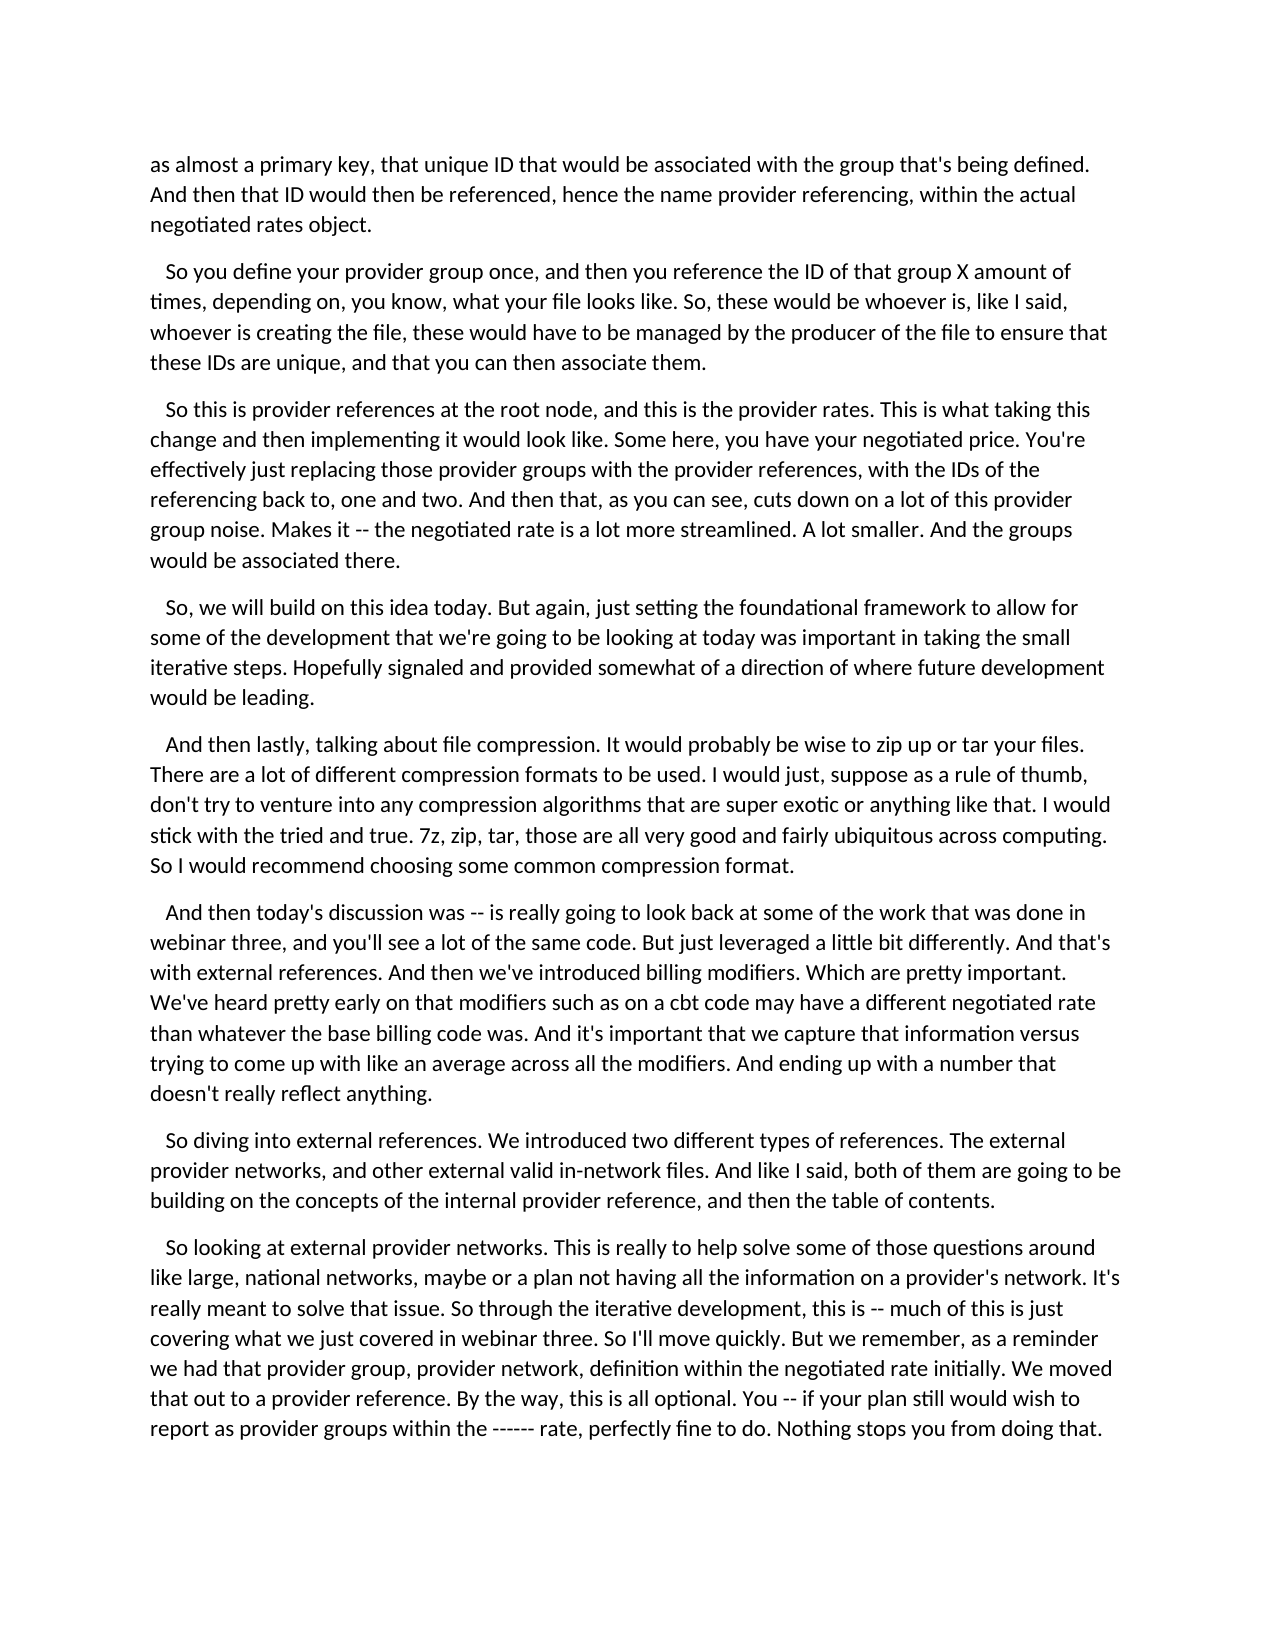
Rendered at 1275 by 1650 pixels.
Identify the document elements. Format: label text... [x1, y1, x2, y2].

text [150, 1233, 1125, 1443]
text So you define your provider group once, and then you reference the ID of that group X amount of times, depending on, you know, what your file looks like. So, these would be whoever is, like I said, whoever is creating the file, these would have to be managed by the producer of the file to ensure that these IDs are unique, and that you can then associate them. [150, 257, 1125, 376]
text So, we will build on this idea today. But again, just setting the foundational framework to allow for some of the development that we're going to be looking at today was important in taking the small iterative steps. Hopefully signaled and provided somewhat of a direction of where future development would be leading. [150, 593, 1125, 711]
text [150, 150, 1125, 238]
text So this is provider references at the root node, and this is the provider rates. This is what taking this change and then implementing it would look like. Some here, you have your negotiated price. You're effectively just replacing those provider groups with the provider references, with the IDs of the referencing back to, one and two. And then that, as you can see, cuts down on a lot of this provider group noise. Makes it -- the negotiated rate is a lot more streamlined. A lot smaller. And the groups would be associated there. [150, 395, 1125, 574]
text And then lastly, talking about file compression. It would probably be wise to zip up or tar your files. There are a lot of different compression formats to be used. I would just, suppose as a rule of thumb, don't try to venture into any compression algorithms that are super exotic or anything like that. I would stick with the tried and true. 7z, zip, tar, those are all very good and fairly ubiquitous across computing. So I would recommend choosing some common compression format. [150, 730, 1125, 879]
text So diving into external references. We introduced two different types of references. The external provider networks, and other external valid in-network files. And like I said, both of them are going to be building on the concepts of the internal provider reference, and then the table of contents. [150, 1126, 1125, 1214]
text And then today's discussion was -- is really going to look back at some of the work that was done in webinar three, and you'll see a lot of the same code. But just leveraged a little bit differently. And that's with external references. And then we've introduced billing modifiers. Which are pretty important. We've heard pretty early on that modifiers such as on a cbt code may have a different negotiated rate than whatever the base billing code was. And it's important that we capture that information versus trying to come up with like an average across all the modifiers. And ending up with a number that doesn't really reflect anything. [150, 898, 1125, 1107]
